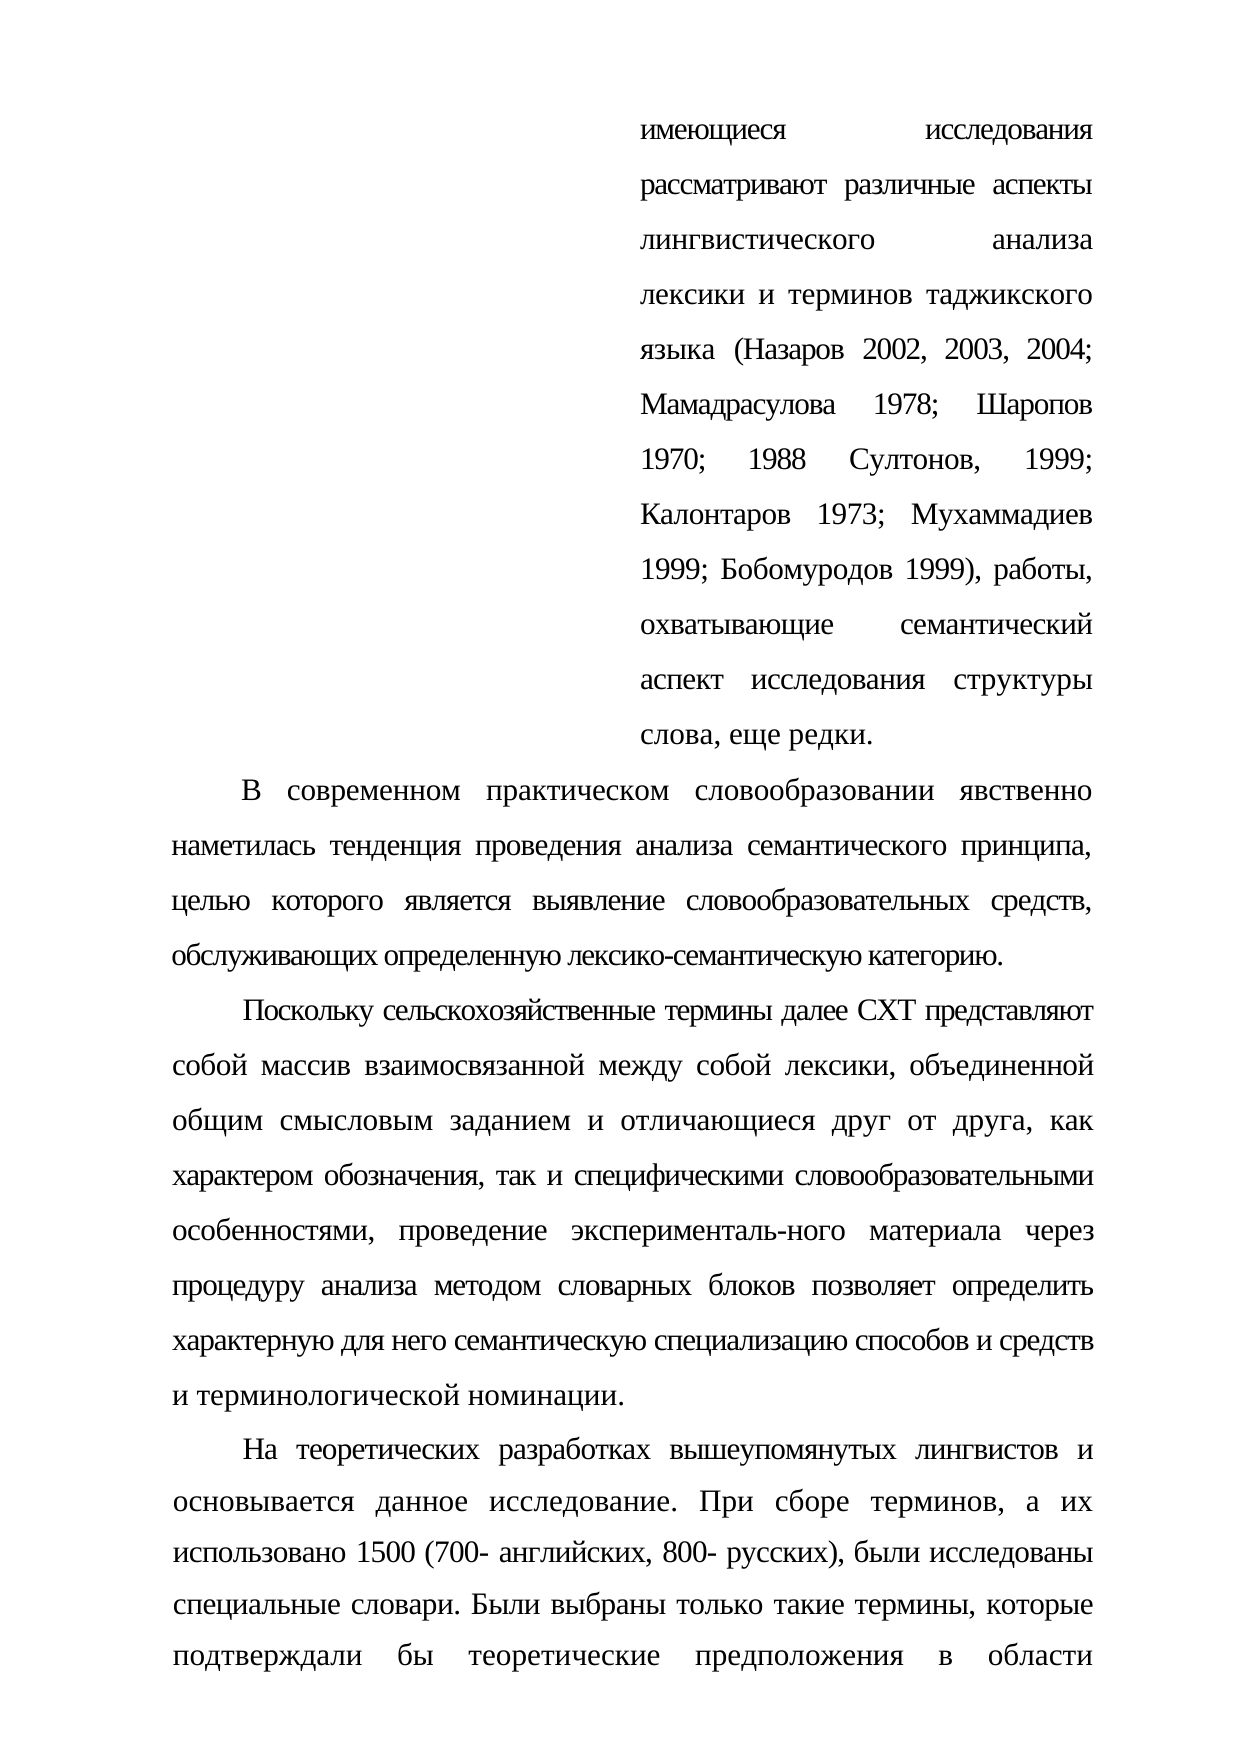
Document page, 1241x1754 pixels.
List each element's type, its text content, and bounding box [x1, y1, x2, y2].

text В современном практическом словообразовании явственно наметилась тенденция проведения анализа семантического принципа, целью которого является выявление словообразовательных средств, обслуживающих определенную лексико-семантическую категорию. [171, 756, 1092, 976]
text имеющиеся исследования рассматривают различные аспекты лингвистического анализа лексики и терминов таджикского языка (Назаров 2002, 2003, 2004; Мамадрасулова 1978; Шаропов 1970; 1988 Султонов, 1999; Калонтаров 1973; Мухаммадиев 1999; Бобомуродов 1999), работы, охватывающие семантический аспект исследования структуры слова, еще редки. [640, 96, 1093, 756]
text Поскольку сельскохозяйственные термины далее СХТ представляют собой массив взаимосвязанной между собой лексики, объединенной общим смысловым заданием и отличающиеся друг от друга, как характером обозначения, так и специфическими словообразовательными особенностями, проведение эксперименталь-ного материала через процедуру анализа методом словарных блоков позволяет определить характерную для него семантическую специализацию способов и средств и терминологической номинации. [172, 976, 1094, 1416]
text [173, 1418, 1094, 1676]
